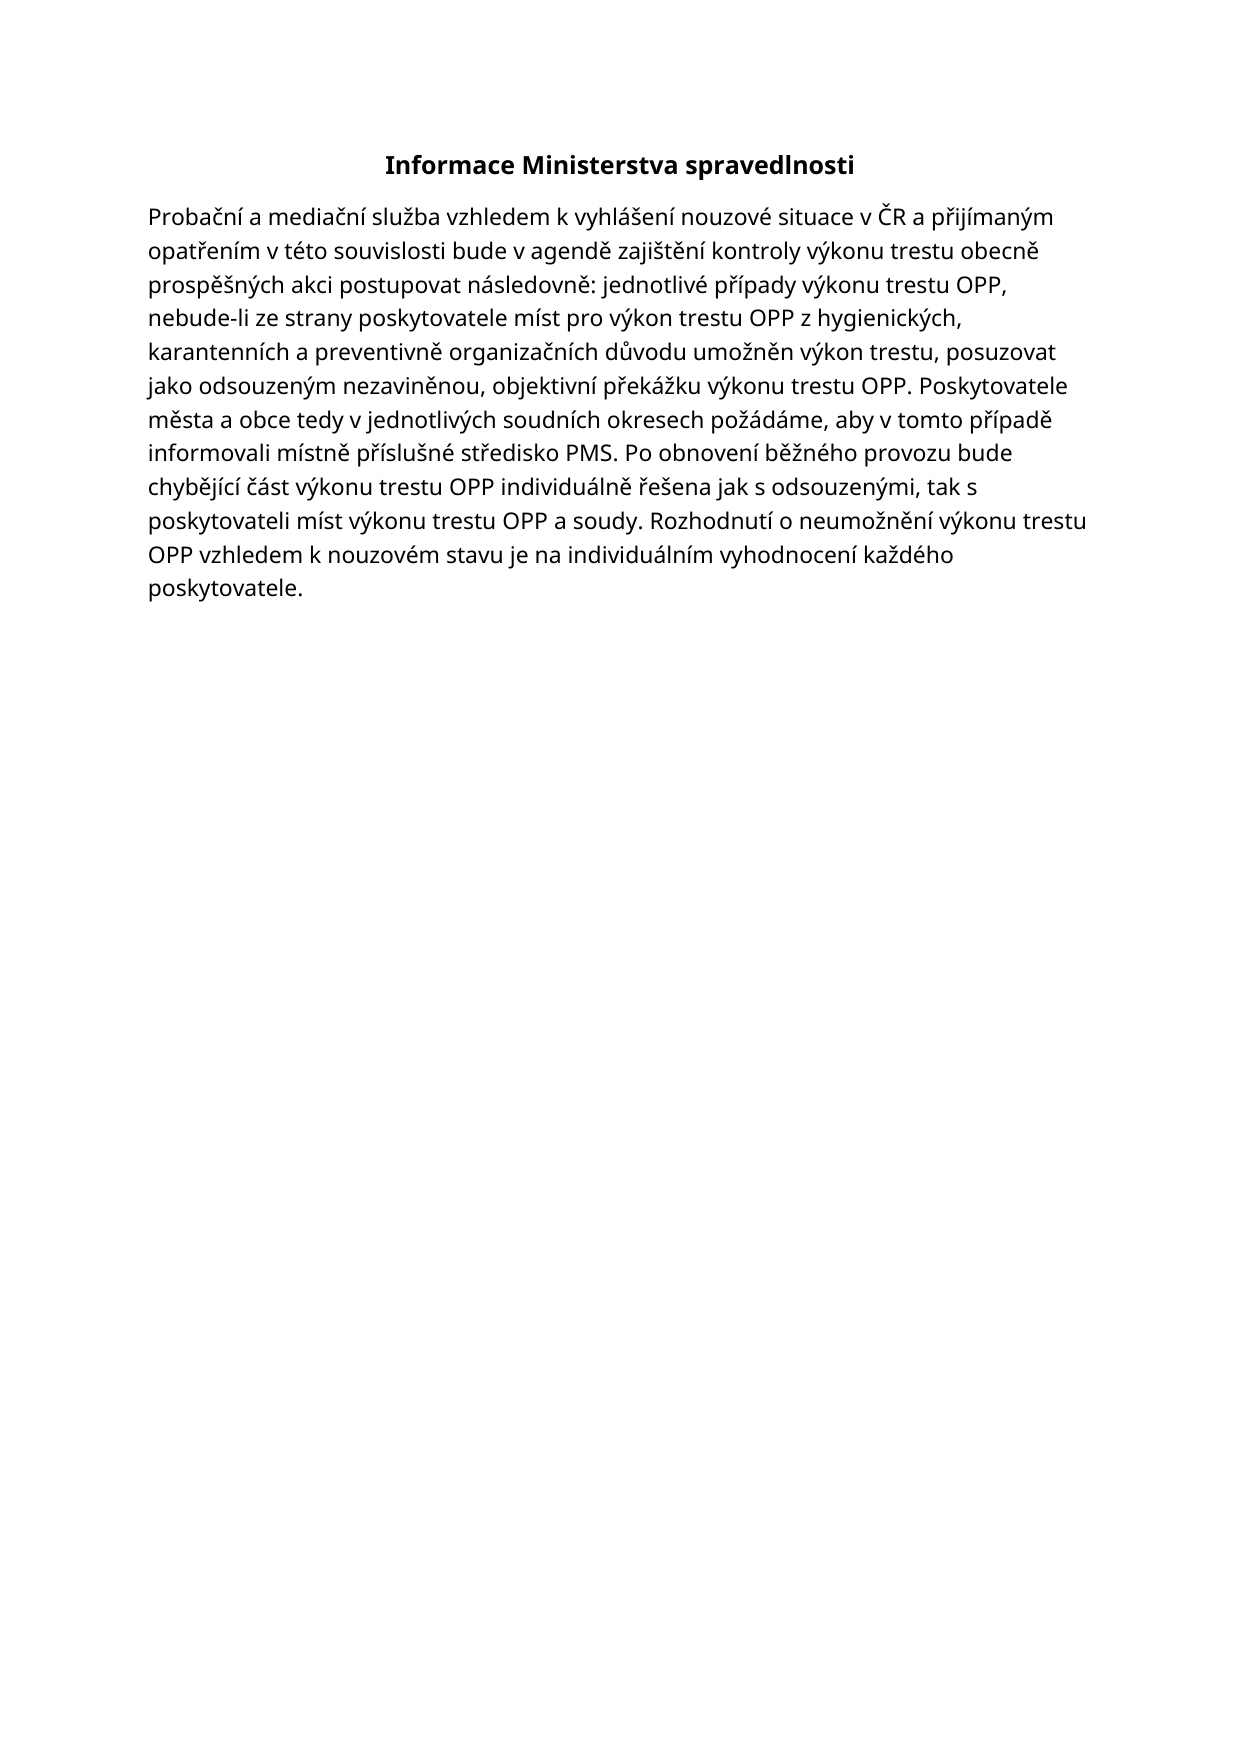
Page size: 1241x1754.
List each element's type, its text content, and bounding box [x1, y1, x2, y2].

text Informace Ministerstva spravedlnosti [148, 148, 1093, 182]
text Probační a mediační služba vzhledem k vyhlášení nouzové situace v ČR a přijímaným opatřením v této souvislosti bude v agendě zajištění kontroly výkonu trestu obecně prospěšných akci postupovat následovně: jednotlivé případy výkonu trestu OPP, nebude-li ze strany poskytovatele míst pro výkon trestu OPP z hygienických, karantenních a preventivně organizačních důvodu umožněn výkon trestu, posuzovat jako odsouzeným nezaviněnou, objektivní překážku výkonu trestu OPP. Poskytovatele města a obce tedy v jednotlivých soudních okresech požádáme, aby v tomto případě informovali místně příslušné středisko PMS. Po obnovení běžného provozu bude chybějící část výkonu trestu OPP individuálně řešena jak s odsouzenými, tak s poskytovateli míst výkonu trestu OPP a soudy. Rozhodnutí o neumožnění výkonu trestu OPP vzhledem k nouzovém stavu je na individuálním vyhodnocení každého poskytovatele. [148, 201, 1093, 634]
